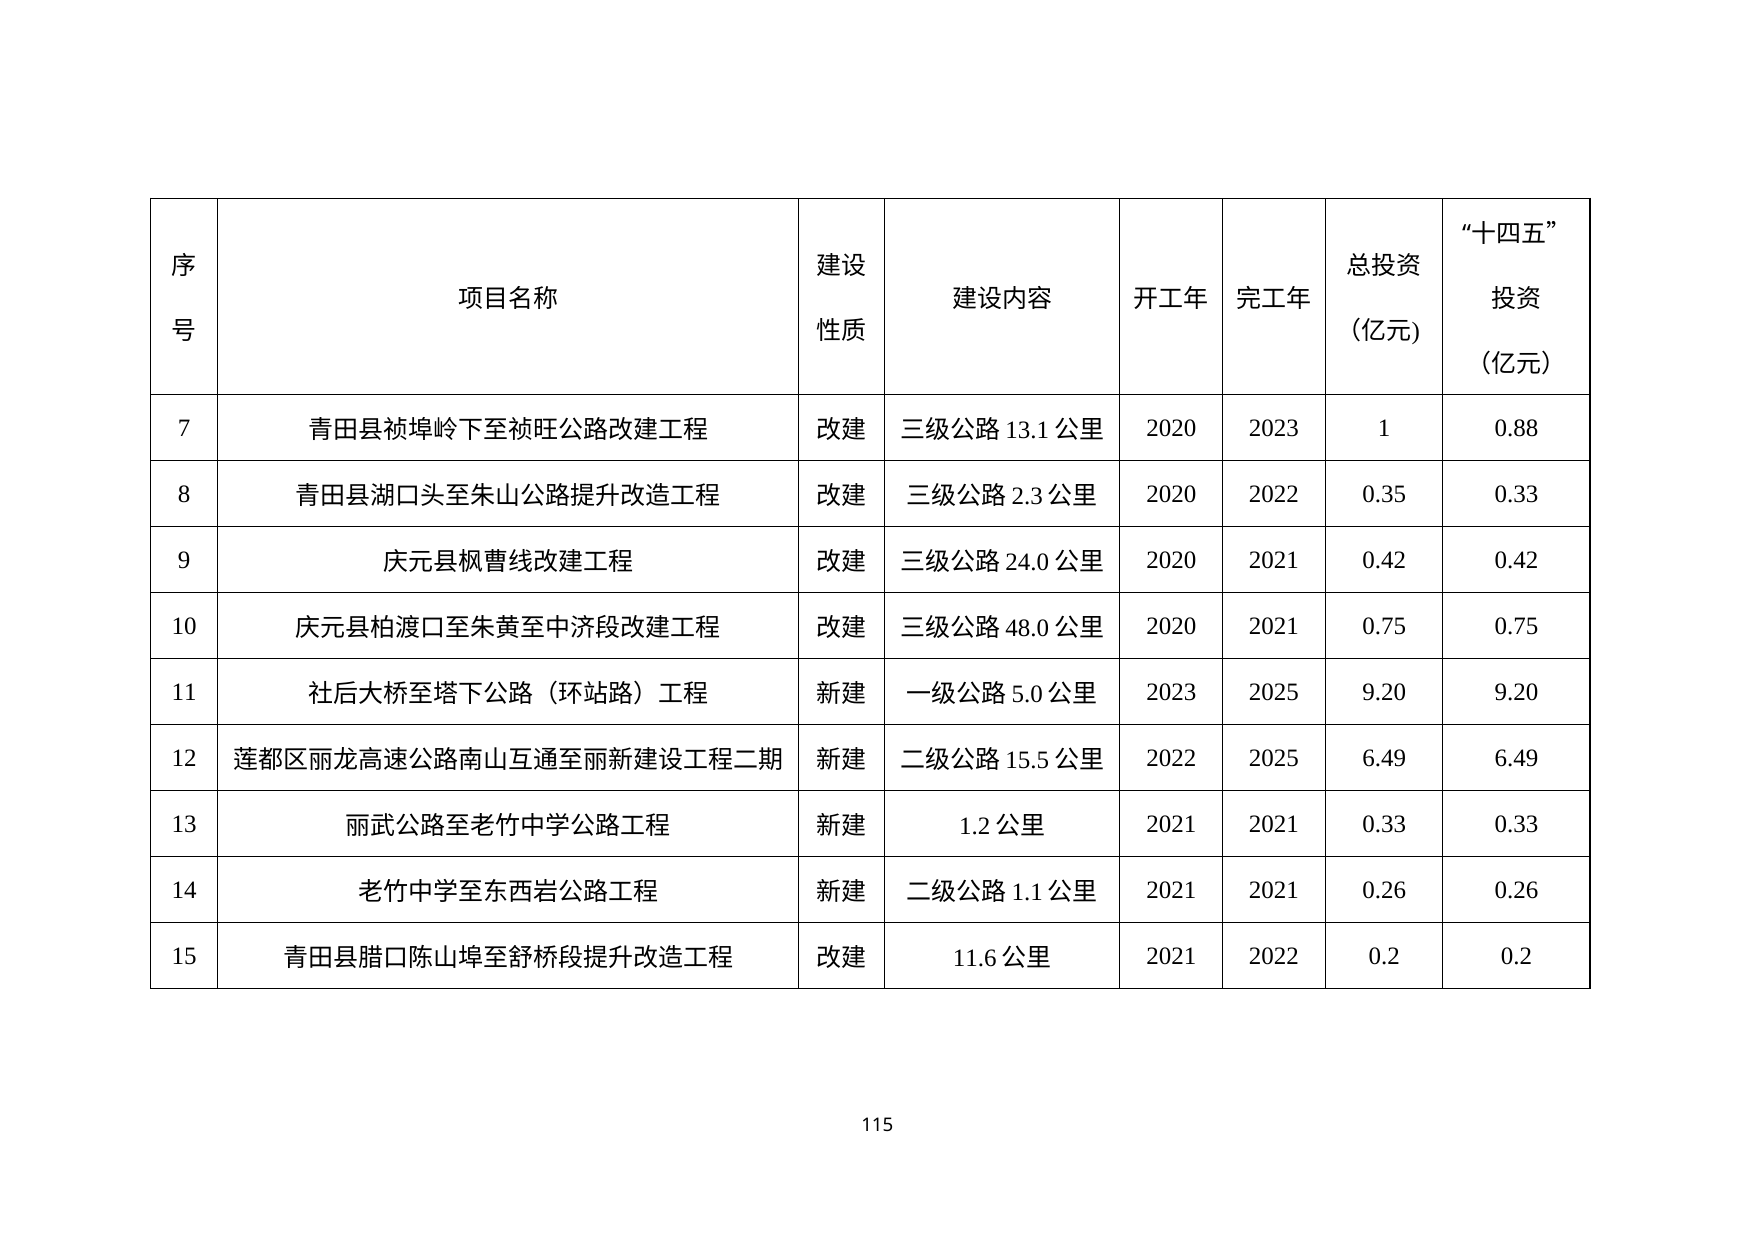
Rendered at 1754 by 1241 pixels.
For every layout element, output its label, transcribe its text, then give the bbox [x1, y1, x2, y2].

table_cell 11.6公里 [885, 923, 1119, 988]
table_header 项目名称 [218, 199, 798, 394]
table_cell 11 [151, 659, 217, 724]
table_cell 2021 [1223, 593, 1325, 658]
table_cell 2021 [1120, 923, 1222, 988]
table_cell 2022 [1223, 923, 1325, 988]
table_cell 二级公路15.5公里 [885, 725, 1119, 790]
table_cell 2021 [1120, 791, 1222, 856]
table_cell 2020 [1120, 461, 1222, 526]
table_cell 新建 [799, 725, 884, 790]
table_cell 0.26 [1443, 857, 1589, 922]
table_cell 15 [151, 923, 217, 988]
table_cell 6.49 [1326, 725, 1442, 790]
table_cell 0.2 [1326, 923, 1442, 988]
table_cell 2022 [1223, 461, 1325, 526]
table_cell 新建 [799, 791, 884, 856]
table_cell 2025 [1223, 659, 1325, 724]
table_cell 2021 [1223, 791, 1325, 856]
table_cell 14 [151, 857, 217, 922]
table_cell 9 [151, 527, 217, 592]
table_cell 改建 [799, 593, 884, 658]
table_cell 0.33 [1326, 791, 1442, 856]
table_cell 1 [1326, 395, 1442, 460]
table_cell 13 [151, 791, 217, 856]
table_cell 9.20 [1326, 659, 1442, 724]
table_cell 0.33 [1443, 791, 1589, 856]
table_cell 2021 [1120, 857, 1222, 922]
table_cell 0.75 [1443, 593, 1589, 658]
table_cell 0.35 [1326, 461, 1442, 526]
table_cell 三级公路48.0公里 [885, 593, 1119, 658]
table_cell 三级公路13.1公里 [885, 395, 1119, 460]
table_cell 12 [151, 725, 217, 790]
table_cell 改建 [799, 527, 884, 592]
table_cell 2020 [1120, 527, 1222, 592]
table_cell 三级公路24.0公里 [885, 527, 1119, 592]
table_cell 改建 [799, 395, 884, 460]
table_cell 莲都区丽龙高速公路南山互通至丽新建设工程二期 [218, 725, 798, 790]
table_cell 2021 [1223, 857, 1325, 922]
table_cell 8 [151, 461, 217, 526]
table_cell 0.2 [1443, 923, 1589, 988]
table_cell 0.42 [1443, 527, 1589, 592]
table_cell 2021 [1223, 527, 1325, 592]
table_cell 青田县湖口头至朱山公路提升改造工程 [218, 461, 798, 526]
table_cell 2023 [1120, 659, 1222, 724]
table_cell 2020 [1120, 395, 1222, 460]
table_cell 0.33 [1443, 461, 1589, 526]
table_cell 7 [151, 395, 217, 460]
table_cell 社后大桥至塔下公路（环站路）工程 [218, 659, 798, 724]
table_cell 二级公路1.1公里 [885, 857, 1119, 922]
table_cell 老竹中学至东西岩公路工程 [218, 857, 798, 922]
table_cell 庆元县柏渡口至朱黄至中济段改建工程 [218, 593, 798, 658]
table_header 建设性质 [799, 199, 884, 394]
table_cell 9.20 [1443, 659, 1589, 724]
table_cell 0.26 [1326, 857, 1442, 922]
table_cell 1.2公里 [885, 791, 1119, 856]
table_header “十四五”投资 （亿元） [1443, 199, 1589, 394]
table_cell 新建 [799, 659, 884, 724]
table_header 总投资 （亿元) [1326, 199, 1442, 394]
table_header 完工年 [1223, 199, 1325, 394]
table_cell 0.42 [1326, 527, 1442, 592]
table_header 建设内容 [885, 199, 1119, 394]
table_cell 庆元县枫曹线改建工程 [218, 527, 798, 592]
table_cell 2025 [1223, 725, 1325, 790]
table_cell 2023 [1223, 395, 1325, 460]
table_cell 青田县腊口陈山埠至舒桥段提升改造工程 [218, 923, 798, 988]
table_cell 一级公路5.0公里 [885, 659, 1119, 724]
table_cell 2020 [1120, 593, 1222, 658]
table_header 开工年 [1120, 199, 1222, 394]
table_header 序号 [151, 199, 217, 394]
table_cell 0.75 [1326, 593, 1442, 658]
table_cell 三级公路2.3公里 [885, 461, 1119, 526]
table_cell 2022 [1120, 725, 1222, 790]
table_cell 10 [151, 593, 217, 658]
table_cell 0.88 [1443, 395, 1589, 460]
table_cell 丽武公路至老竹中学公路工程 [218, 791, 798, 856]
table_cell 6.49 [1443, 725, 1589, 790]
table_cell 改建 [799, 461, 884, 526]
table_cell 改建 [799, 923, 884, 988]
table_cell 新建 [799, 857, 884, 922]
table_cell 青田县祯埠岭下至祯旺公路改建工程 [218, 395, 798, 460]
